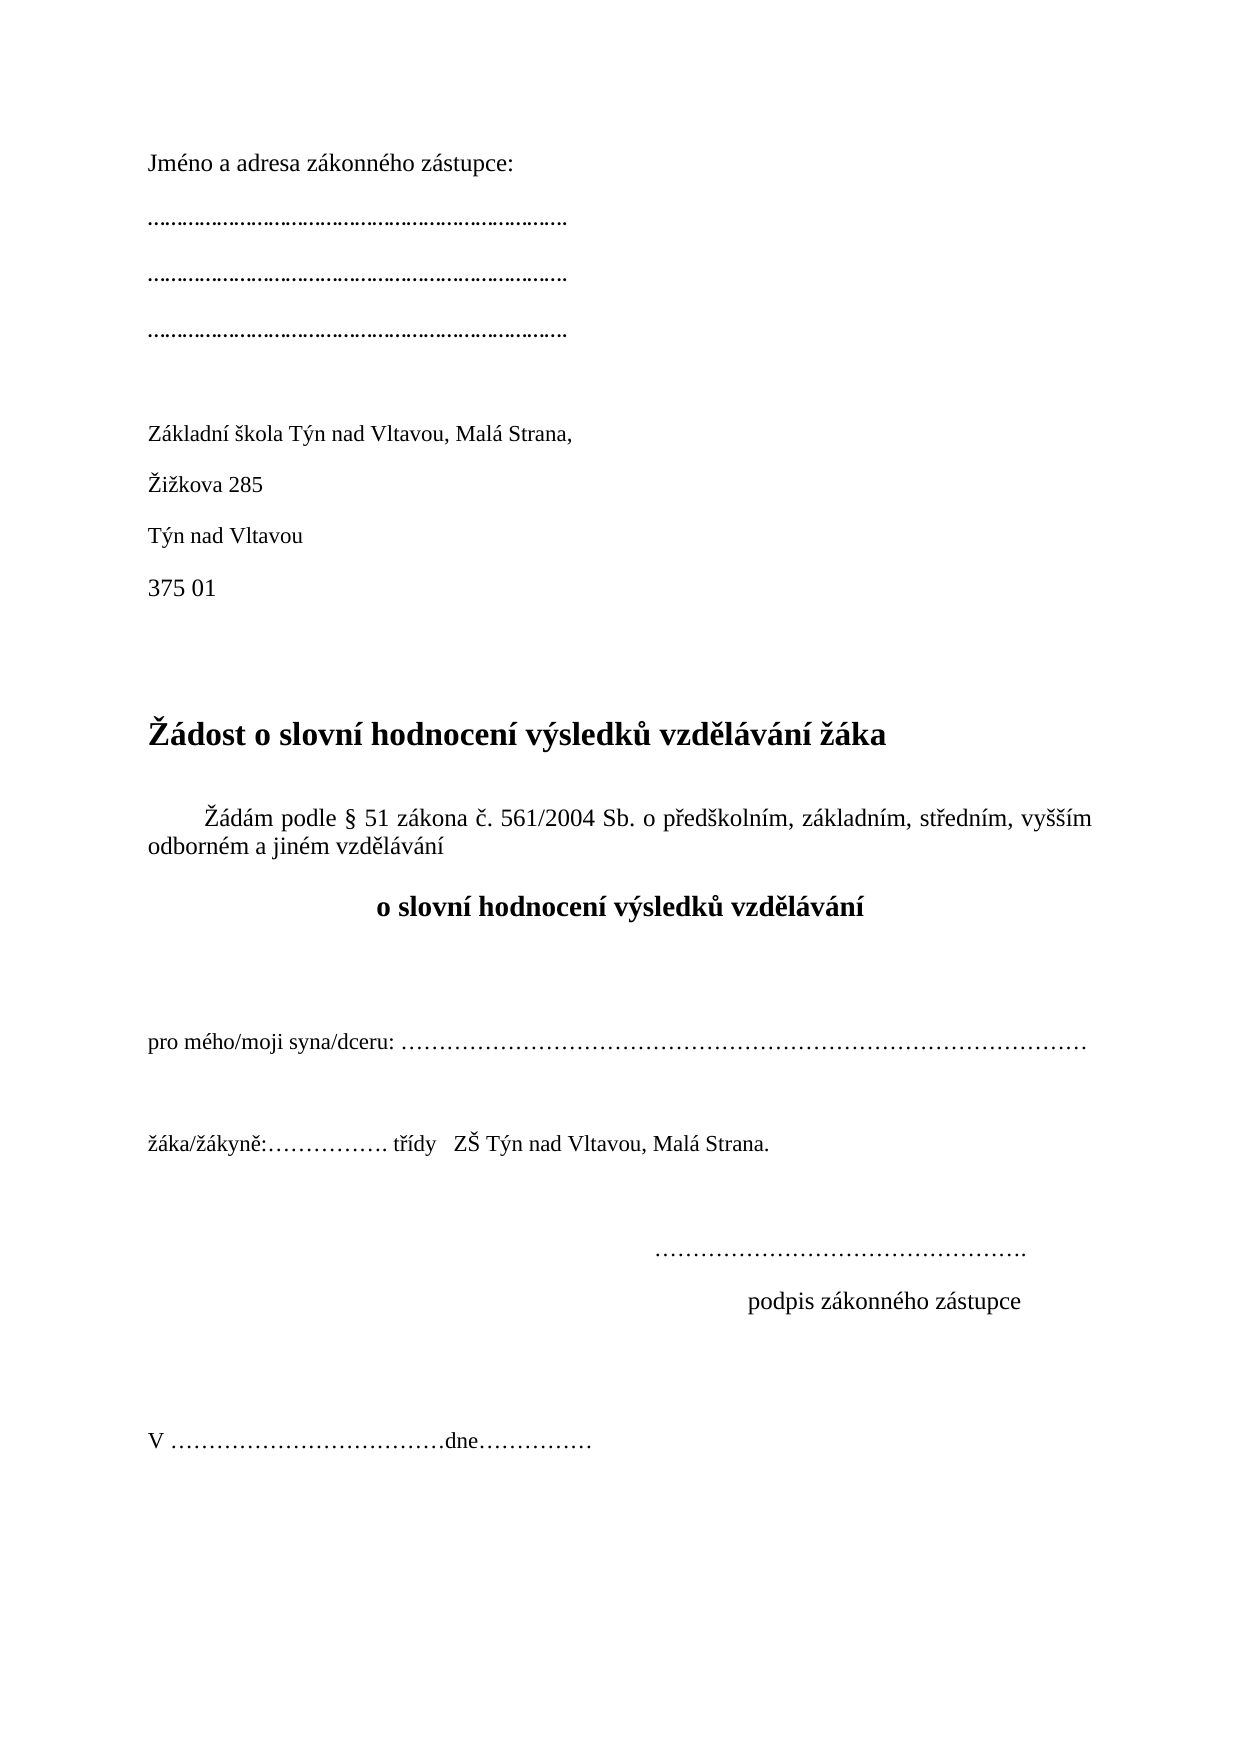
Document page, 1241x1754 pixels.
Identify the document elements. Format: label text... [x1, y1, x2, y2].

text ………………………………………………………………. [148, 257, 1093, 288]
text o slovní hodnocení výsledků vzdělávání [148, 889, 1093, 922]
text ………………………………………………………………. [148, 201, 1093, 232]
text Žižkova 285 [148, 471, 1093, 497]
text 375 01 [148, 573, 1093, 602]
text ………………………………………………………………. [148, 313, 1093, 344]
text Žádám podle § 51 zákona č. 561/2004 Sb. o předškolním, základním, středním, vyšším odborném a jiném vzdělávání [148, 803, 1093, 860]
text Jméno a adresa zákonného zástupce: [148, 148, 1093, 176]
text podpis zákonného zástupce [148, 1286, 1093, 1315]
text …………………………………………. [148, 1235, 1093, 1261]
text Žádost o slovní hodnocení výsledků vzdělávání žáka [148, 714, 1093, 753]
text pro mého/moji syna/dceru: ……………………………………………………………………………… [148, 1028, 1093, 1054]
text V ………………………………dne…………… [148, 1427, 1093, 1454]
text Základní škola Týn nad Vltavou, Malá Strana, [148, 420, 1093, 446]
text Týn nad Vltavou [148, 522, 1093, 548]
text žáka/žákyně:……………. třídy ZŠ Týn nad Vltavou, Malá Strana. [148, 1130, 1093, 1156]
